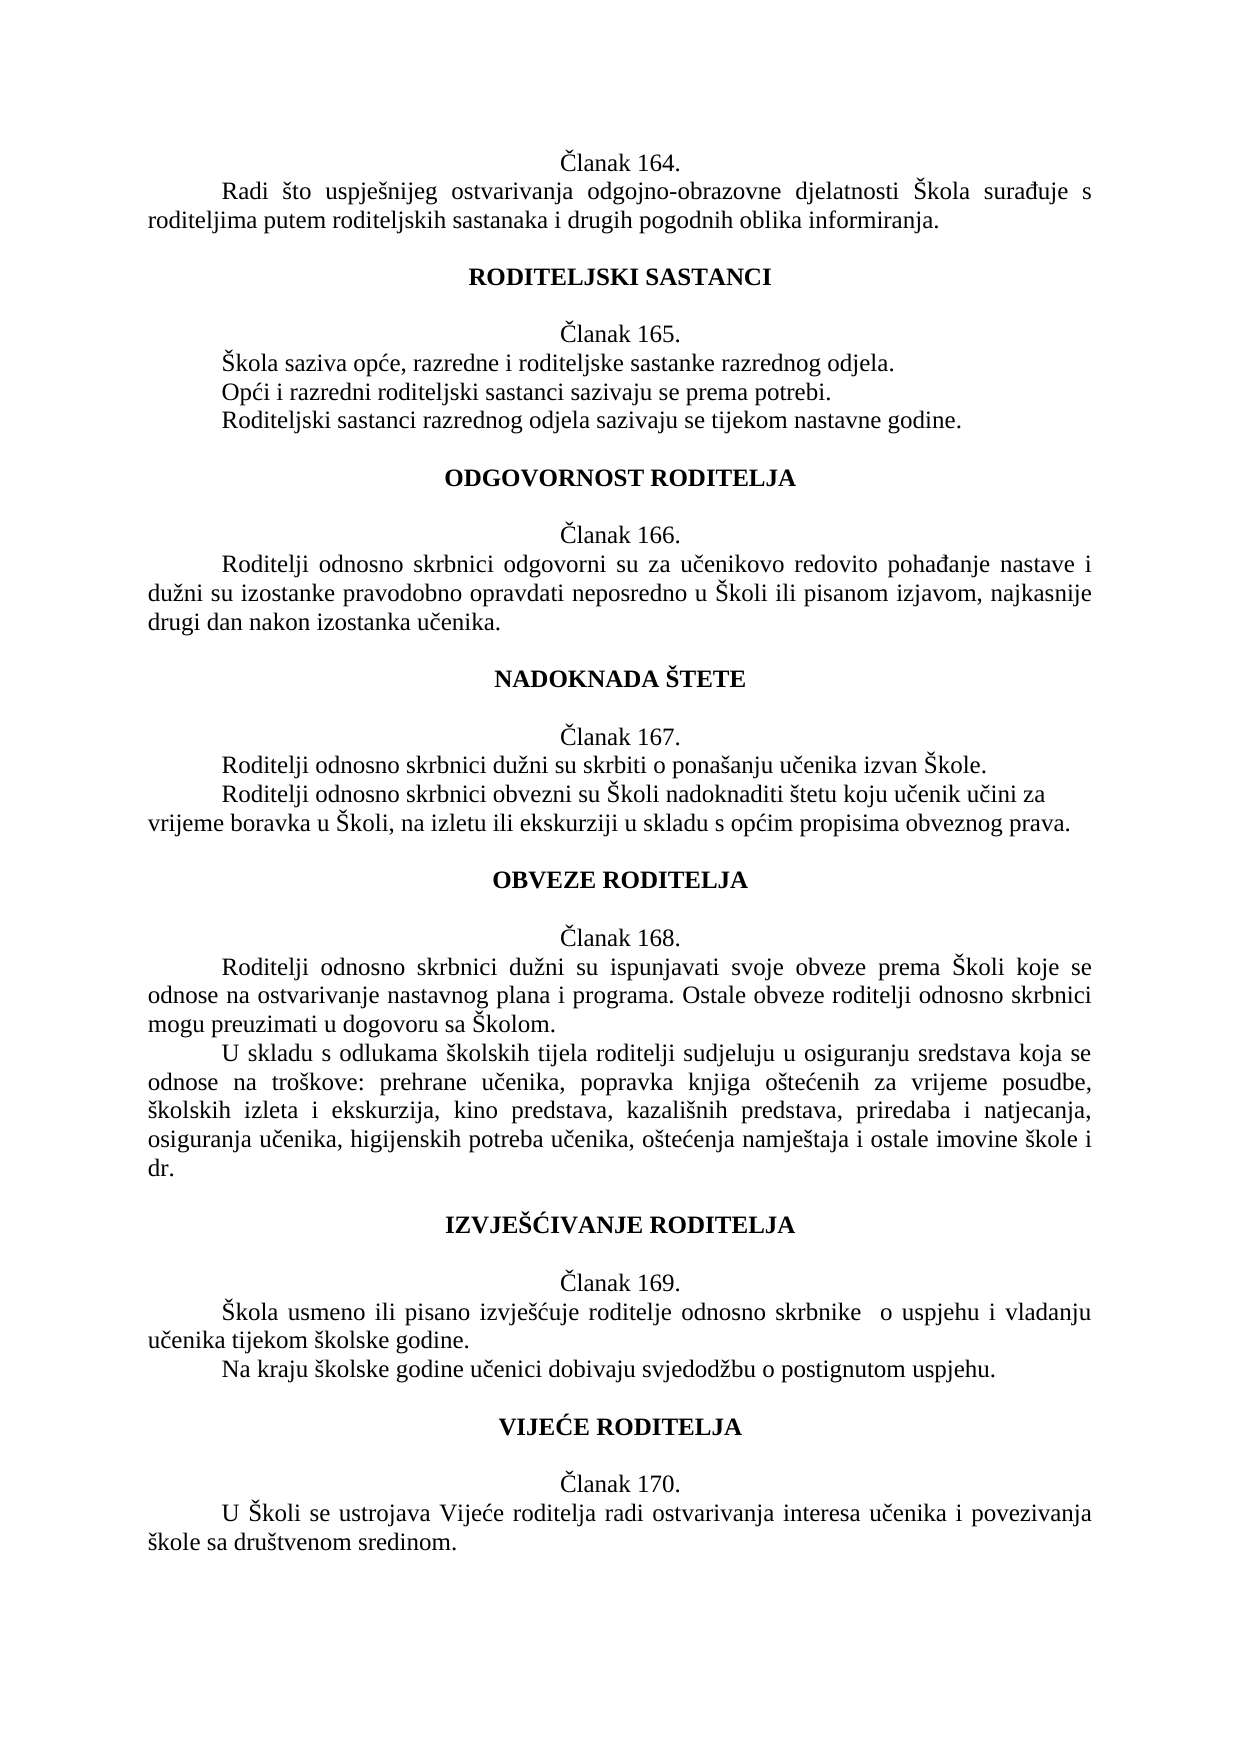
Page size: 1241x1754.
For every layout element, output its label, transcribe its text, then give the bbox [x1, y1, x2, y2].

text Roditelji odnosno skrbnici dužni su skrbiti o ponašanju učenika izvan Škole. [148, 751, 1093, 779]
text U skladu s odlukama školskih tijela roditelji sudjeluju u osiguranju sredstava koja se odnose na troškove: prehrane učenika, popravka knjiga oštećenih za vrijeme posudbe, školskih izleta i ekskurzija, kino predstava, kazališnih predstava, priredaba i natjecanja, osiguranja učenika, higijenskih potreba učenika, oštećenja namještaja i ostale imovine škole i dr. [148, 1038, 1093, 1182]
text Članak 166. [148, 521, 1093, 549]
text RODITELJSKI SASTANCI [148, 262, 1093, 291]
text Opći i razredni roditeljski sastanci sazivaju se prema potrebi. [148, 377, 1093, 406]
text Radi što uspješnijeg ostvarivanja odgojno-obrazovne djelatnosti Škola surađuje s roditeljima putem roditeljskih sastanaka i drugih pogodnih oblika informiranja. [148, 176, 1093, 234]
text ODGOVORNOST RODITELJA [148, 463, 1093, 492]
text Roditelji odnosno skrbnici odgovorni su za učenikovo redovito pohađanje nastave i dužni su izostanke pravodobno opravdati neposredno u Školi ili pisanom izjavom, najkasnije drugi dan nakon izostanka učenika. [148, 549, 1093, 636]
text NADOKNADA ŠTETE [148, 664, 1093, 693]
text Članak 165. [148, 319, 1093, 348]
text U Školi se ustrojava Vijeće roditelja radi ostvarivanja interesa učenika i povezivanja škole sa društvenom sredinom. [148, 1498, 1093, 1556]
text Škola usmeno ili pisano izvješćuje roditelje odnosno skrbnike o uspjehu i vladanju učenika tijekom školske godine. [148, 1297, 1093, 1354]
text Članak 167. [148, 722, 1093, 751]
text Roditelji odnosno skrbnici dužni su ispunjavati svoje obveze prema Školi koje se odnose na ostvarivanje nastavnog plana i programa. Ostale obveze roditelji odnosno skrbnici mogu preuzimati u dogovoru sa Školom. [148, 952, 1093, 1038]
text Roditelji odnosno skrbnici obvezni su Školi nadoknaditi štetu koju učenik učini za vrijeme boravka u Školi, na izletu ili ekskurziji u skladu s općim propisima obveznog prava. [148, 779, 1093, 837]
text Škola saziva opće, razredne i roditeljske sastanke razrednog odjela. [148, 348, 1093, 377]
text OBVEZE RODITELJA [148, 866, 1093, 894]
text Članak 169. [148, 1268, 1093, 1297]
text IZVJEŠĆIVANJE RODITELJA [148, 1211, 1093, 1239]
text Članak 170. [148, 1469, 1093, 1498]
text Roditeljski sastanci razrednog odjela sazivaju se tijekom nastavne godine. [148, 406, 1093, 434]
text Članak 168. [148, 923, 1093, 952]
text VIJEĆE RODITELJA [148, 1412, 1093, 1441]
text Članak 164. [148, 148, 1093, 176]
text Na kraju školske godine učenici dobivaju svjedodžbu o postignutom uspjehu. [148, 1354, 1093, 1383]
